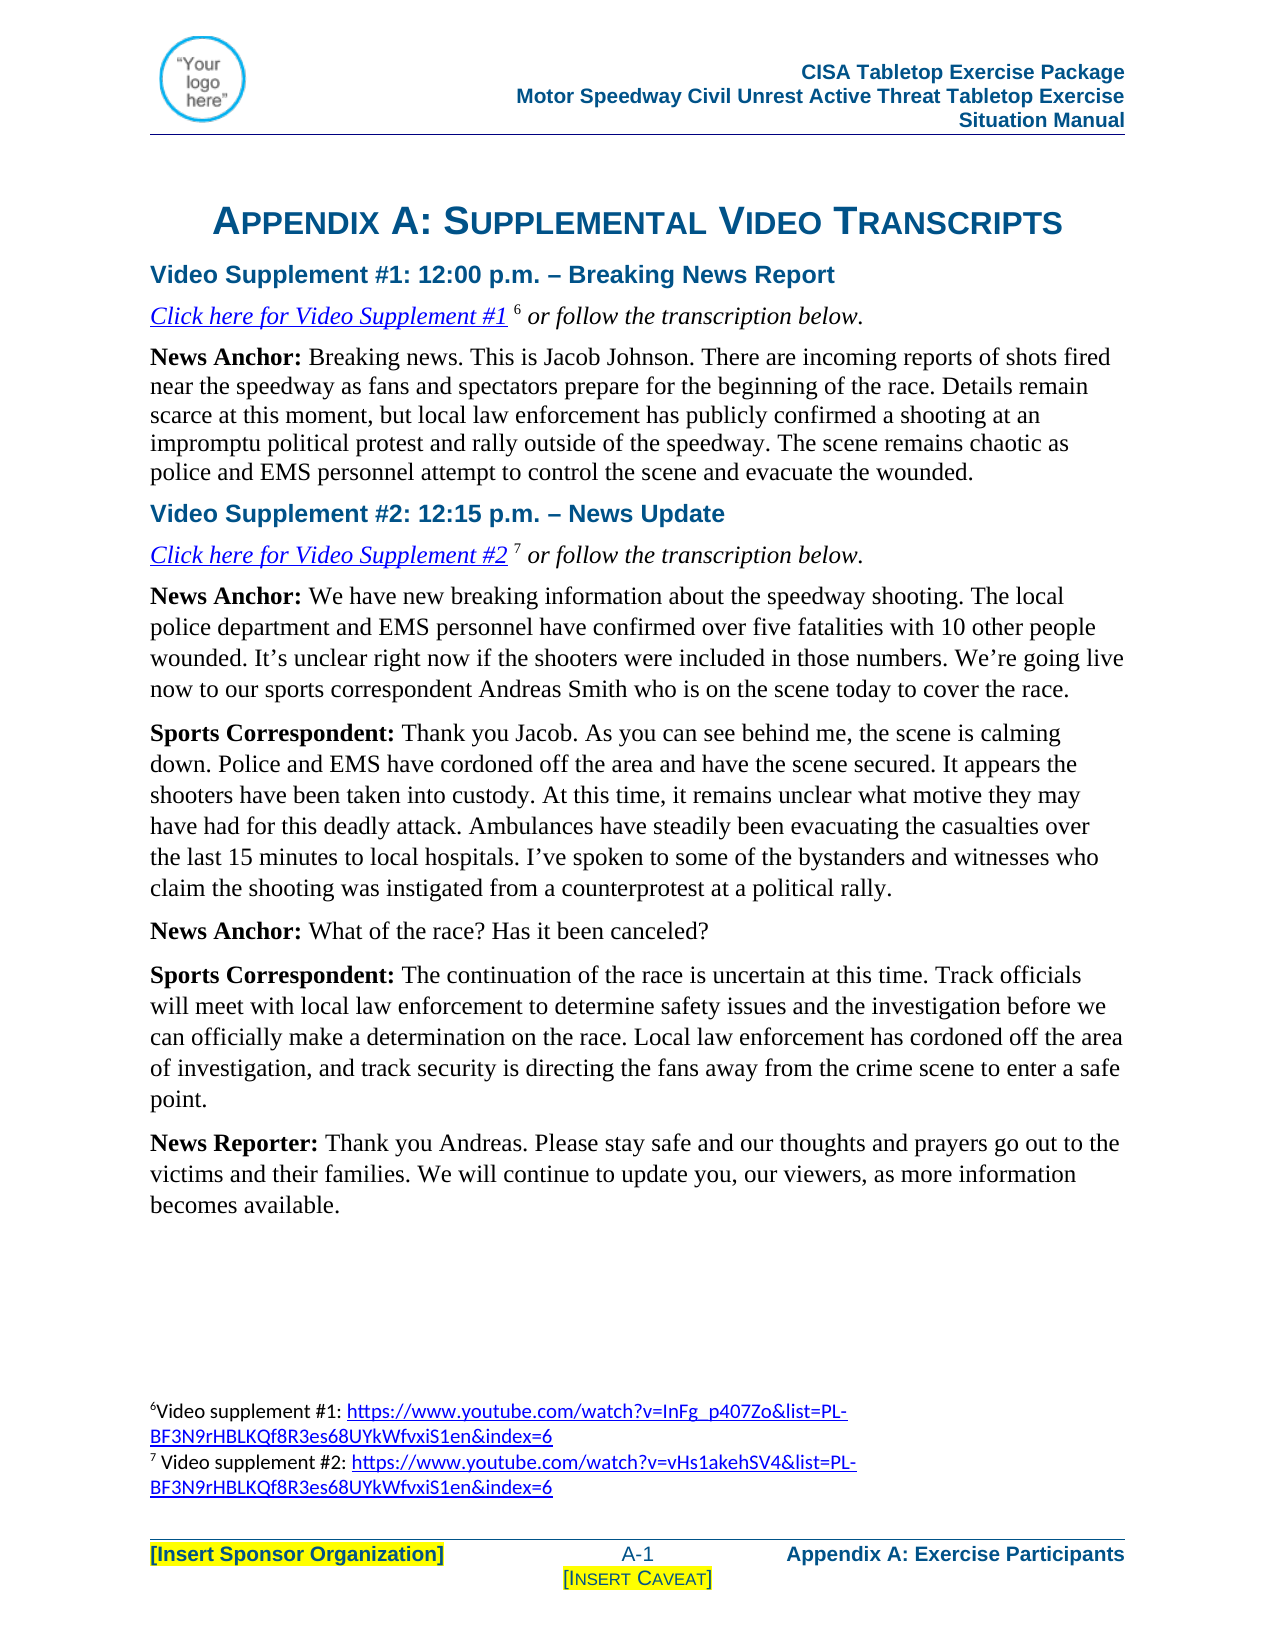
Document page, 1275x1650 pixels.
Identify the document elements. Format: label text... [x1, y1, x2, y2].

text Click here for Video Supplement #2 or follow the transcription below. [150, 540, 1125, 568]
text Sports Correspondent: Thank you Jacob. As you can see behind me, the scene is calming down. Police and EMS have cordoned off the area and have the scene secured. It appears the shooters have been taken into custody. At this time, it remains unclear what motive they may have had for this deadly attack. Ambulances have steadily been evacuating the casualties over the last 15 minutes to local hospitals. I’ve spoken to some of the bystanders and witnesses who claim the shooting was instigated from a counterprotest at a political rally. [150, 718, 1125, 902]
subtitle Video Supplement #2: 12:15 p.m. – News Update [150, 498, 1125, 527]
subtitle Appendix A: Supplemental Video Transcripts [150, 197, 1125, 243]
picture [159, 36, 192, 75]
text Sports Correspondent: The continuation of the race is uncertain at this time. Track officials will meet with local law enforcement to determine safety issues and the investigation before we can officially make a determination on the race. Local law enforcement has cordoned off the area of investigation, and track security is directing the fans away from the crime scene to enter a safe point. [150, 960, 1125, 1113]
text Click here for Video Supplement #1 or follow the transcription below. [150, 301, 1125, 330]
text News Anchor: What of the race? Has it been canceled? [150, 916, 1125, 945]
picture [159, 36, 254, 124]
picture [162, 39, 242, 118]
text News Anchor: Breaking news. This is Jacob Johnson. There are incoming reports of shots fired near the speedway as fans and spectators prepare for the beginning of the race. Details remain scarce at this moment, but local law enforcement has publicly confirmed a shooting at an impromptu political protest and rally outside of the speedway. The scene remains chaotic as police and EMS personnel attempt to control the scene and evacuate the wounded. [150, 342, 1125, 486]
subtitle Video Supplement #1: 12:00 p.m. – Breaking News Report [150, 260, 1125, 288]
text News Reporter: Thank you Andreas. Please stay safe and our thoughts and prayers go out to the victims and their families. We will continue to update you, our viewers, as more information becomes available. [150, 1128, 1125, 1218]
text News Anchor: We have new breaking information about the speedway shooting. The local police department and EMS personnel have confirmed over five fatalities with 10 other people wounded. It’s unclear right now if the shooters were included in those numbers. We’re going live now to our sports correspondent Andreas Smith who is on the scene today to cover the race. [150, 581, 1125, 703]
